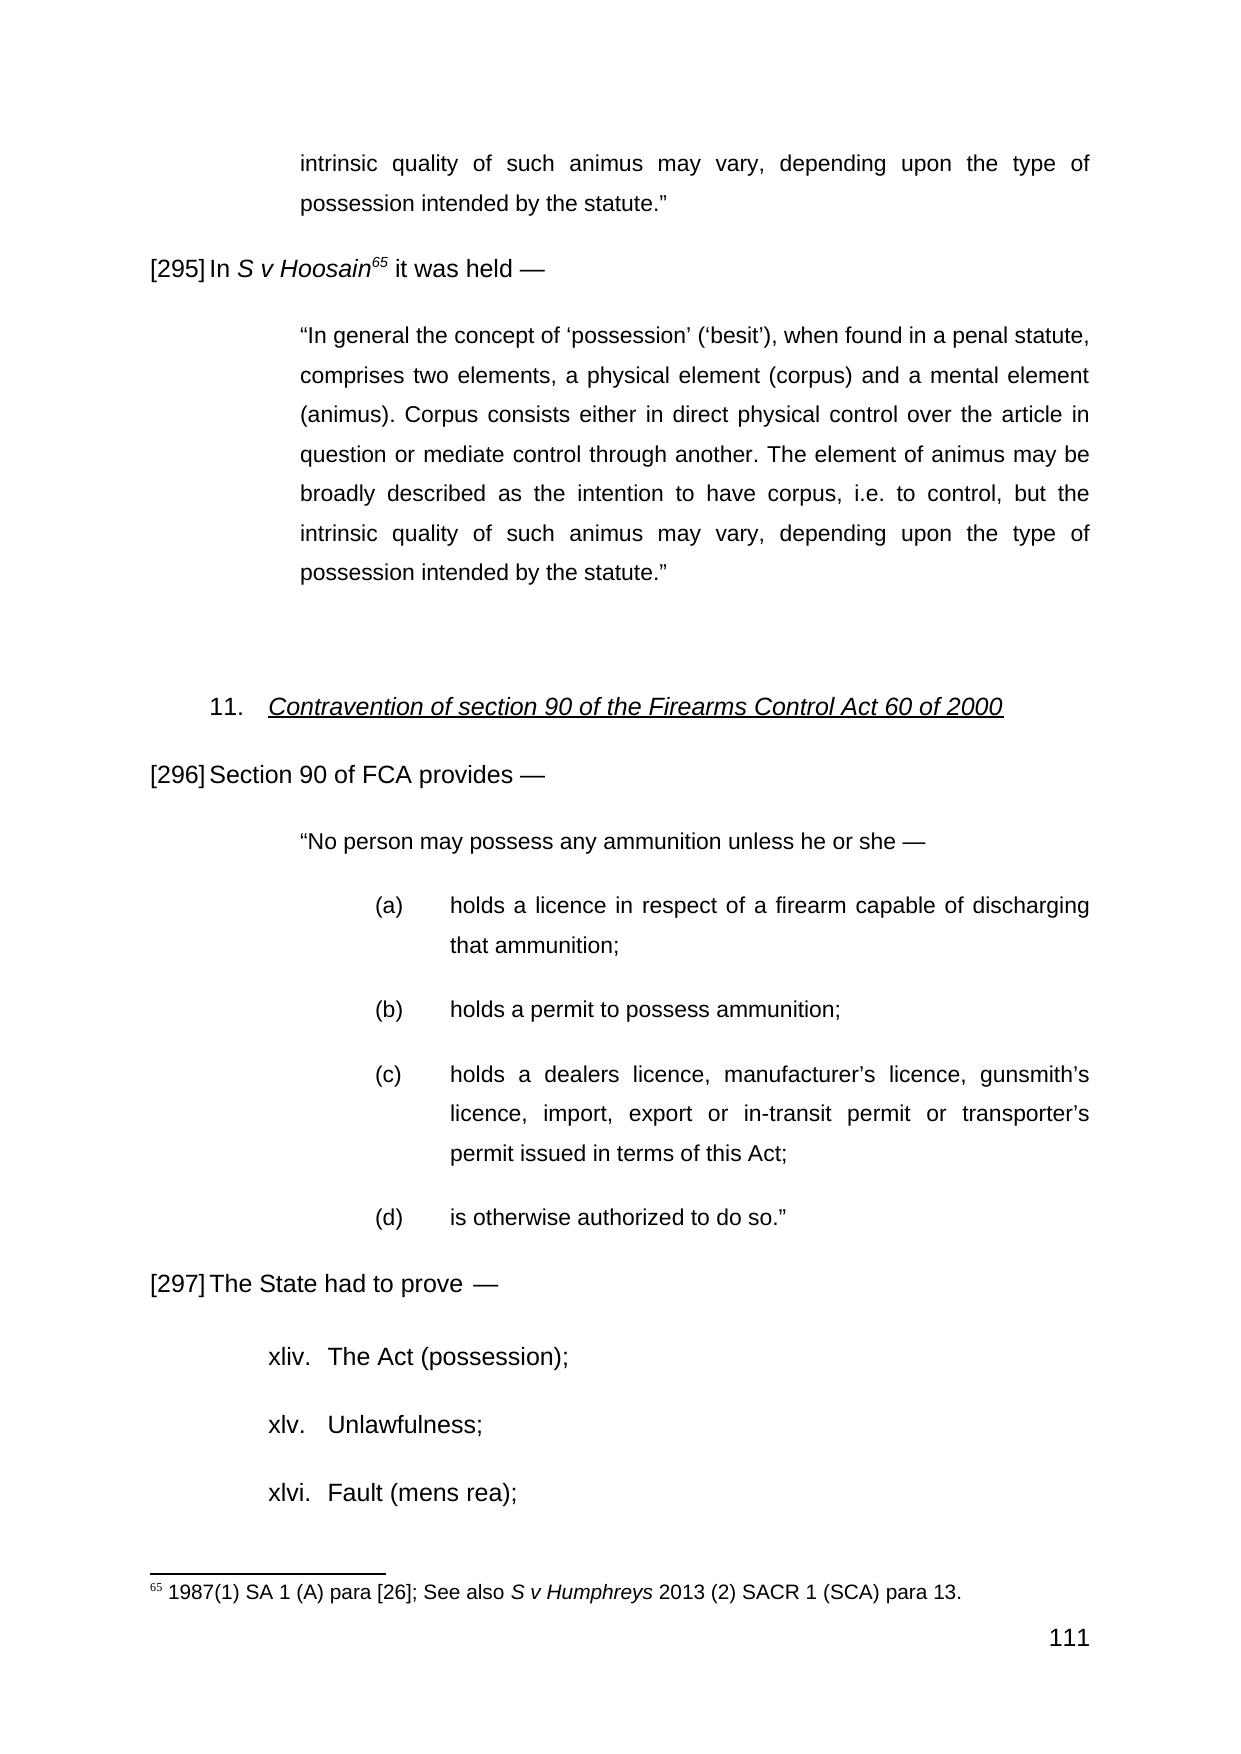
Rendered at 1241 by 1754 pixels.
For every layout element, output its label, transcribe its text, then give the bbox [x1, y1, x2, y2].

list (c) holds a dealers licence, manufacturer’s licence, gunsmith’s licence, import, export or in-transit permit or transporter’s permit issued in terms of this Act; [375, 1061, 1090, 1166]
list (d) is otherwise authorized to do so.” [359, 1204, 1090, 1231]
list (a) holds a licence in respect of a firearm capable of discharging that ammunition; [375, 892, 1090, 958]
list xlv. Unlawfulness; [268, 1410, 1090, 1439]
list “No person may possess any ammunition unless he or she — [225, 828, 1090, 854]
list [296] Section 90 of FCA provides — [150, 760, 1090, 788]
list [295] In S v Hoosain it was held — [150, 254, 1090, 283]
list [297] The State had to prove — [150, 1269, 1090, 1297]
list 11. Contravention of section 90 of the Firearms Control Act 60 of 2000 [209, 692, 1090, 720]
list (b) holds a permit to possess ammunition; [300, 996, 1090, 1023]
list xlvi. Fault (mens rea); [268, 1478, 1090, 1507]
list xliv. The Act (possession); [268, 1342, 1090, 1371]
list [300, 150, 1090, 216]
list “In general the concept of ‘possession’ (‘besit’), when found in a penal statute, comprises two elements, a physical element (corpus) and a mental element (animus). Corpus consists either in direct physical control over the article in question or mediate control through another. The element of animus may be broadly described as the intention to have corpus, i.e. to control, but the intrinsic quality of such animus may vary, depending upon the type of possession intended by the statute.” [300, 322, 1090, 585]
